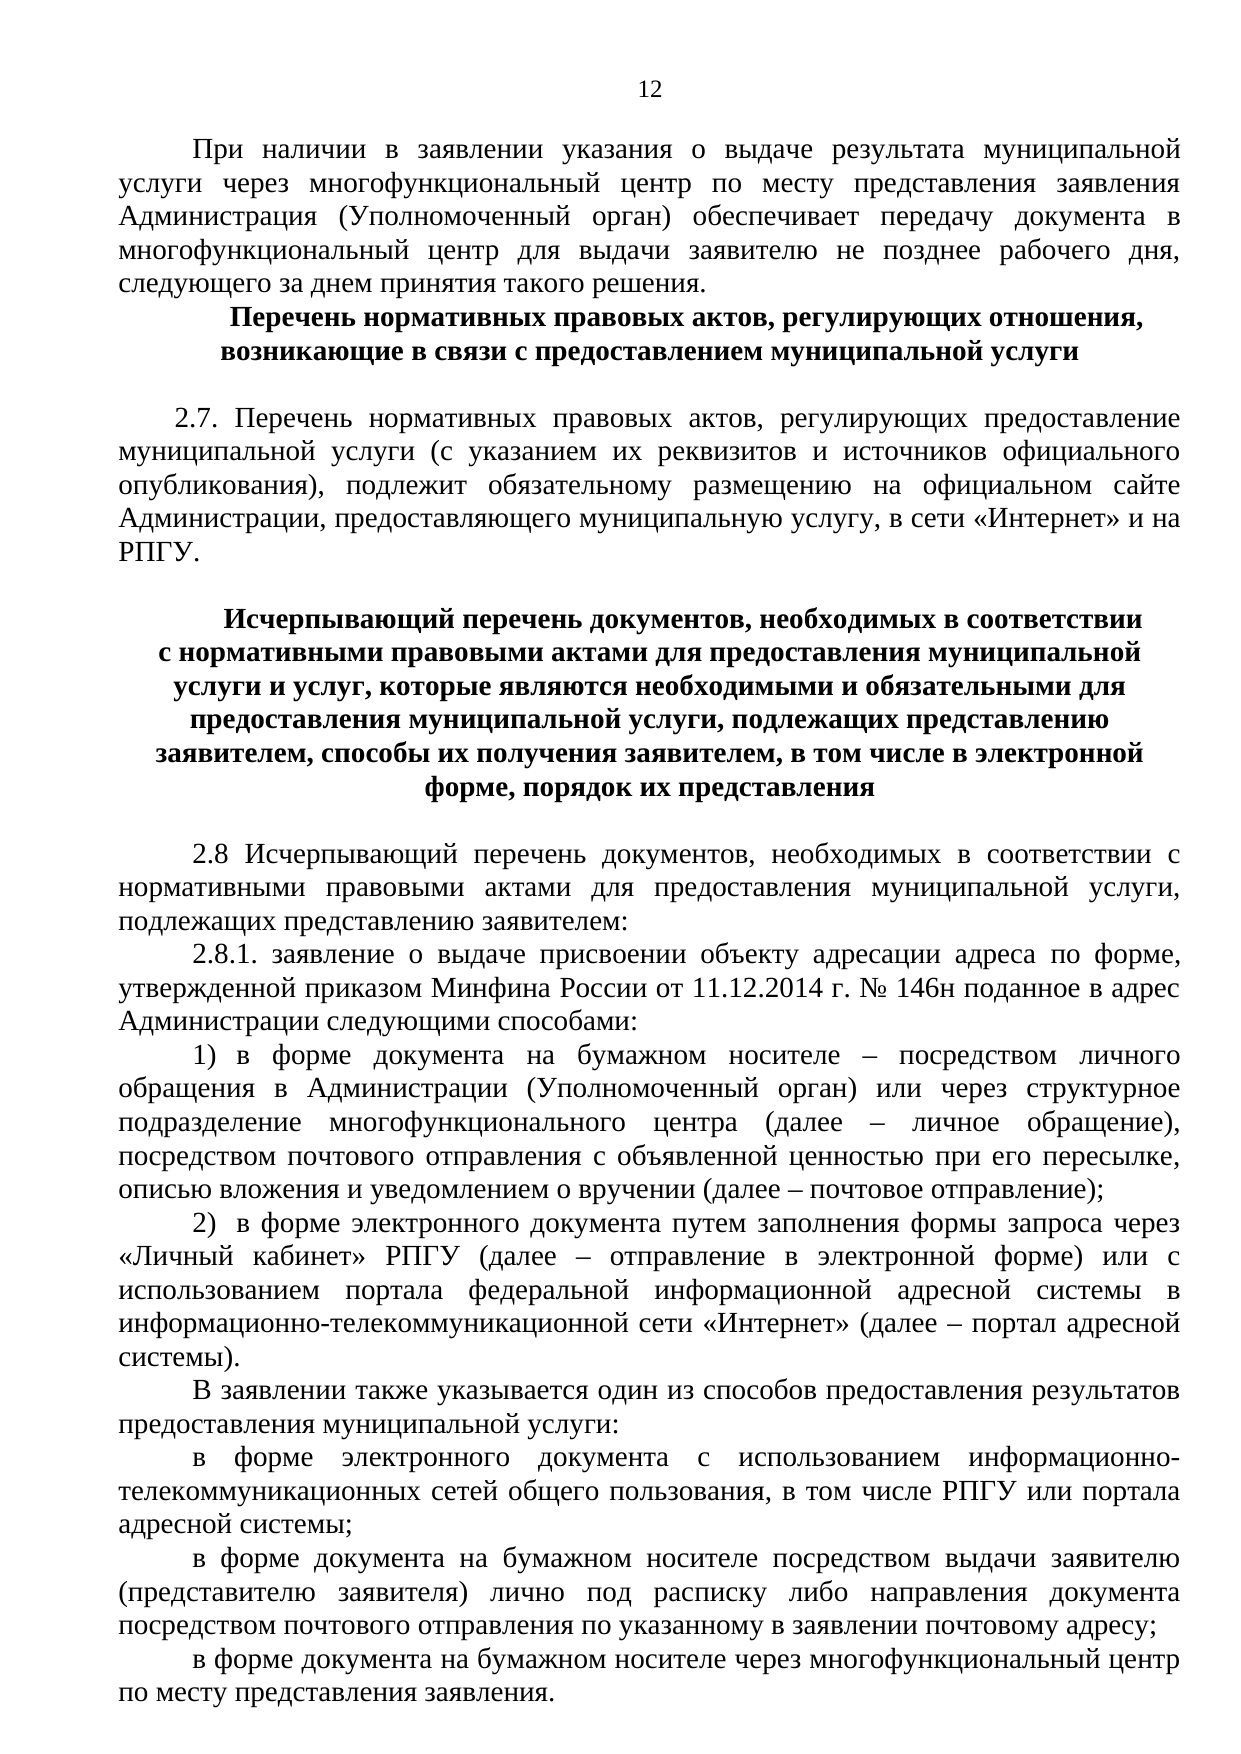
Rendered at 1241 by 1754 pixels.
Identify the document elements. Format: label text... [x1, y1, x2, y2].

text в форме электронного документа с использованием информационно-телекоммуникационных сетей общего пользования, в том числе РПГУ или портала адресной системы; [118, 1439, 1181, 1540]
text В заявлении также указывается один из способов предоставления результатов предоставления муниципальной услуги: [118, 1372, 1181, 1439]
text 2.8 Исчерпывающий перечень документов, необходимых в соответствии с нормативными правовыми актами для предоставления муниципальной услуги, подлежащих представлению заявителем: [118, 836, 1181, 936]
text в форме документа на бумажном носителе через многофункциональный центр по месту представления заявления. [118, 1641, 1181, 1708]
text в форме документа на бумажном носителе посредством выдачи заявителю (представителю заявителя) лично под расписку либо направления документа посредством почтового отправления по указанному в заявлении почтовому адресу; [118, 1540, 1181, 1641]
text При наличии в заявлении указания о выдаче результата муниципальной услуги через многофункциональный центр по месту представления заявления Администрация (Уполномоченный орган) обеспечивает передачу документа в многофункциональный центр для выдачи заявителю не позднее рабочего дня, следующего за днем принятия такого решения. [118, 131, 1181, 299]
text 2.7. Перечень нормативных правовых актов, регулирующих предоставление муниципальной услуги (с указанием их реквизитов и источников официального опубликования), подлежит обязательному размещению на официальном сайте Администрации, предоставляющего муниципальную услугу, в сети «Интернет» и на РПГУ. [118, 400, 1181, 567]
text 2.8.1. заявление о выдаче присвоении объекту адресации адреса по форме, утвержденной приказом Минфина России от 11.12.2014 г. № 146н поданное в адрес Администрации следующими способами: [118, 936, 1181, 1037]
text Исчерпывающий перечень документов, необходимых в соответствии с нормативными правовыми актами для предоставления муниципальной услуги и услуг, которые являются необходимыми и обязательными для предоставления муниципальной услуги, подлежащих представлению заявителем, способы их получения заявителем, в том числе в электронной форме, порядок их представления [118, 601, 1181, 802]
text Перечень нормативных правовых актов, регулирующих отношения, возникающие в связи с предоставлением муниципальной услуги [118, 299, 1181, 366]
list в форме электронного документа путем заполнения формы запроса через «Личный кабинет» РПГУ (далее – отправление в электронной форме) или с использованием портала федеральной информационной адресной системы в информационно-телекоммуникационной сети «Интернет» (далее – портал адресной системы). [118, 1205, 1181, 1372]
list в форме документа на бумажном носителе – посредством личного обращения в Администрации (Уполномоченный орган) или через структурное подразделение многофункционального центра (далее – личное обращение), посредством почтового отправления с объявленной ценностью при его пересылке, описью вложения и уведомлением о вручении (далее – почтовое отправление); [118, 1037, 1181, 1205]
